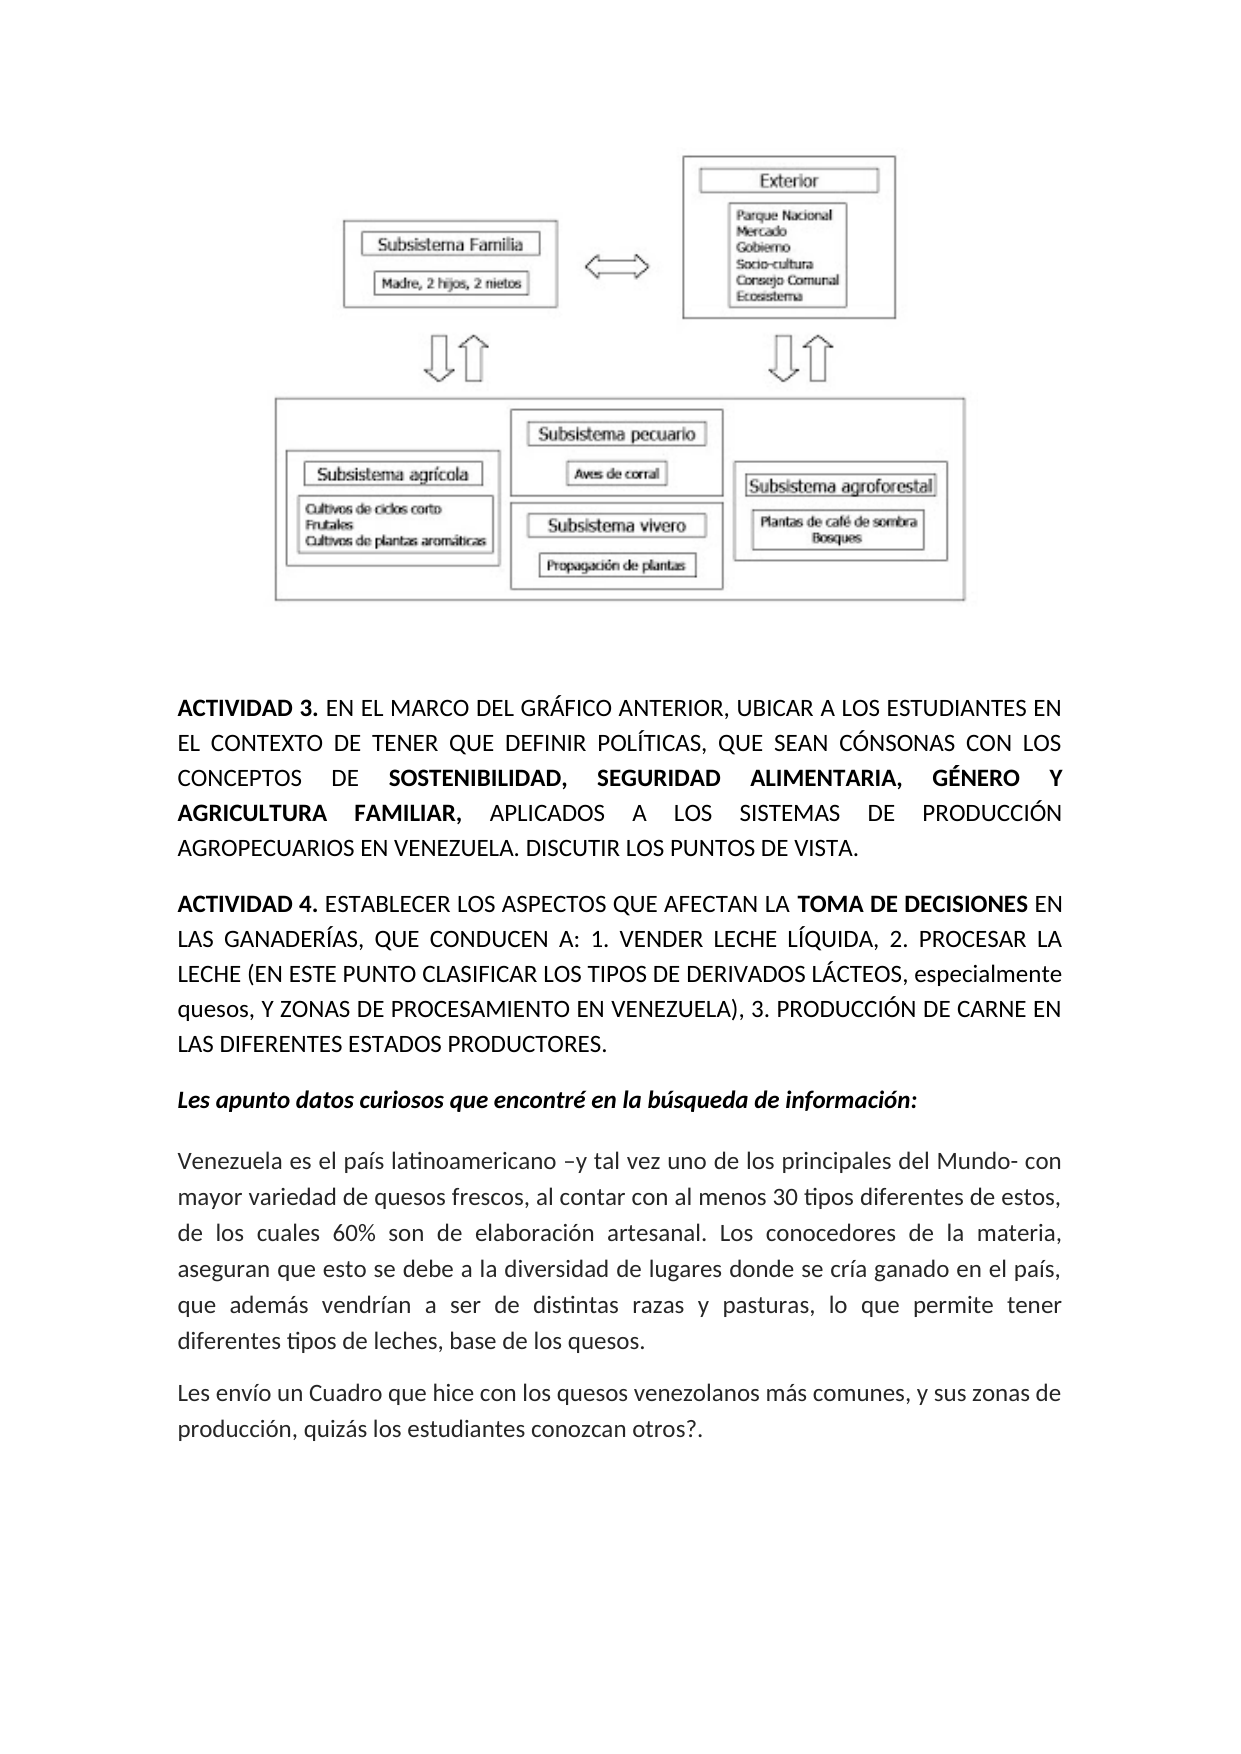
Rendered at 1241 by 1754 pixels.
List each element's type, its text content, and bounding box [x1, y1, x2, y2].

text ACTIVIDAD 4. ESTABLECER LOS ASPECTOS QUE AFECTAN LA TOMA DE DECISIONES EN LAS GANADERÍAS, QUE CONDUCEN A: 1. VENDER LECHE LÍQUIDA, 2. PROCESAR LA LECHE (EN ESTE PUNTO CLASIFICAR LOS TIPOS DE DERIVADOS LÁCTEOS, especialmente quesos, Y ZONAS DE PROCESAMIENTO EN VENEZUELA), 3. PRODUCCIÓN DE CARNE EN LAS diferentes ESTADOS PRODUCTORES. [177, 888, 1063, 1058]
text ACTIVIDAD 3. EN EL MARCO DEL GRÁFICO ANTERIOR, UBICAR A LOS ESTUDIANTES EN EL CONTEXTO DE TENER QUE DEFINIR POLÍTICAS, QUE SEAN CÓNSONAS CON LOS CONCEPTOS DE SOSTENIBILIDAD, SEGURIDAD ALIMENTARIA, GÉNERO Y AGRICULTURA FAMILIAR, APLICADOS A LOS SISTEMAS DE PRODUCCIÓN AGROPECUARIOS EN VENEZUELA. DISCUTIR LOS PUNTOS DE VISTA. [177, 692, 1063, 863]
text Venezuela es el país latinoamericano –y tal vez uno de los principales del Mundo- con mayor variedad de quesos frescos, al contar con al menos 30 tipos diferentes de estos, de los cuales 60% son de elaboración artesanal. Los conocedores de la materia, aseguran que esto se debe a la diversidad de lugares donde se cría ganado en el país, que además vendrían a ser de distintas razas y pasturas, lo que permite tener diferentes tipos de leches, base de los quesos. [177, 1140, 1063, 1355]
picture [262, 147, 979, 612]
text Les envío un Cuadro que hice con los quesos venezolanos más comunes, y sus zonas de producción, quizás los estudiantes conozcan otros?. [177, 1372, 1063, 1444]
text Les apunto datos curiosos que encontré en la búsqueda de información: [177, 1084, 1063, 1114]
